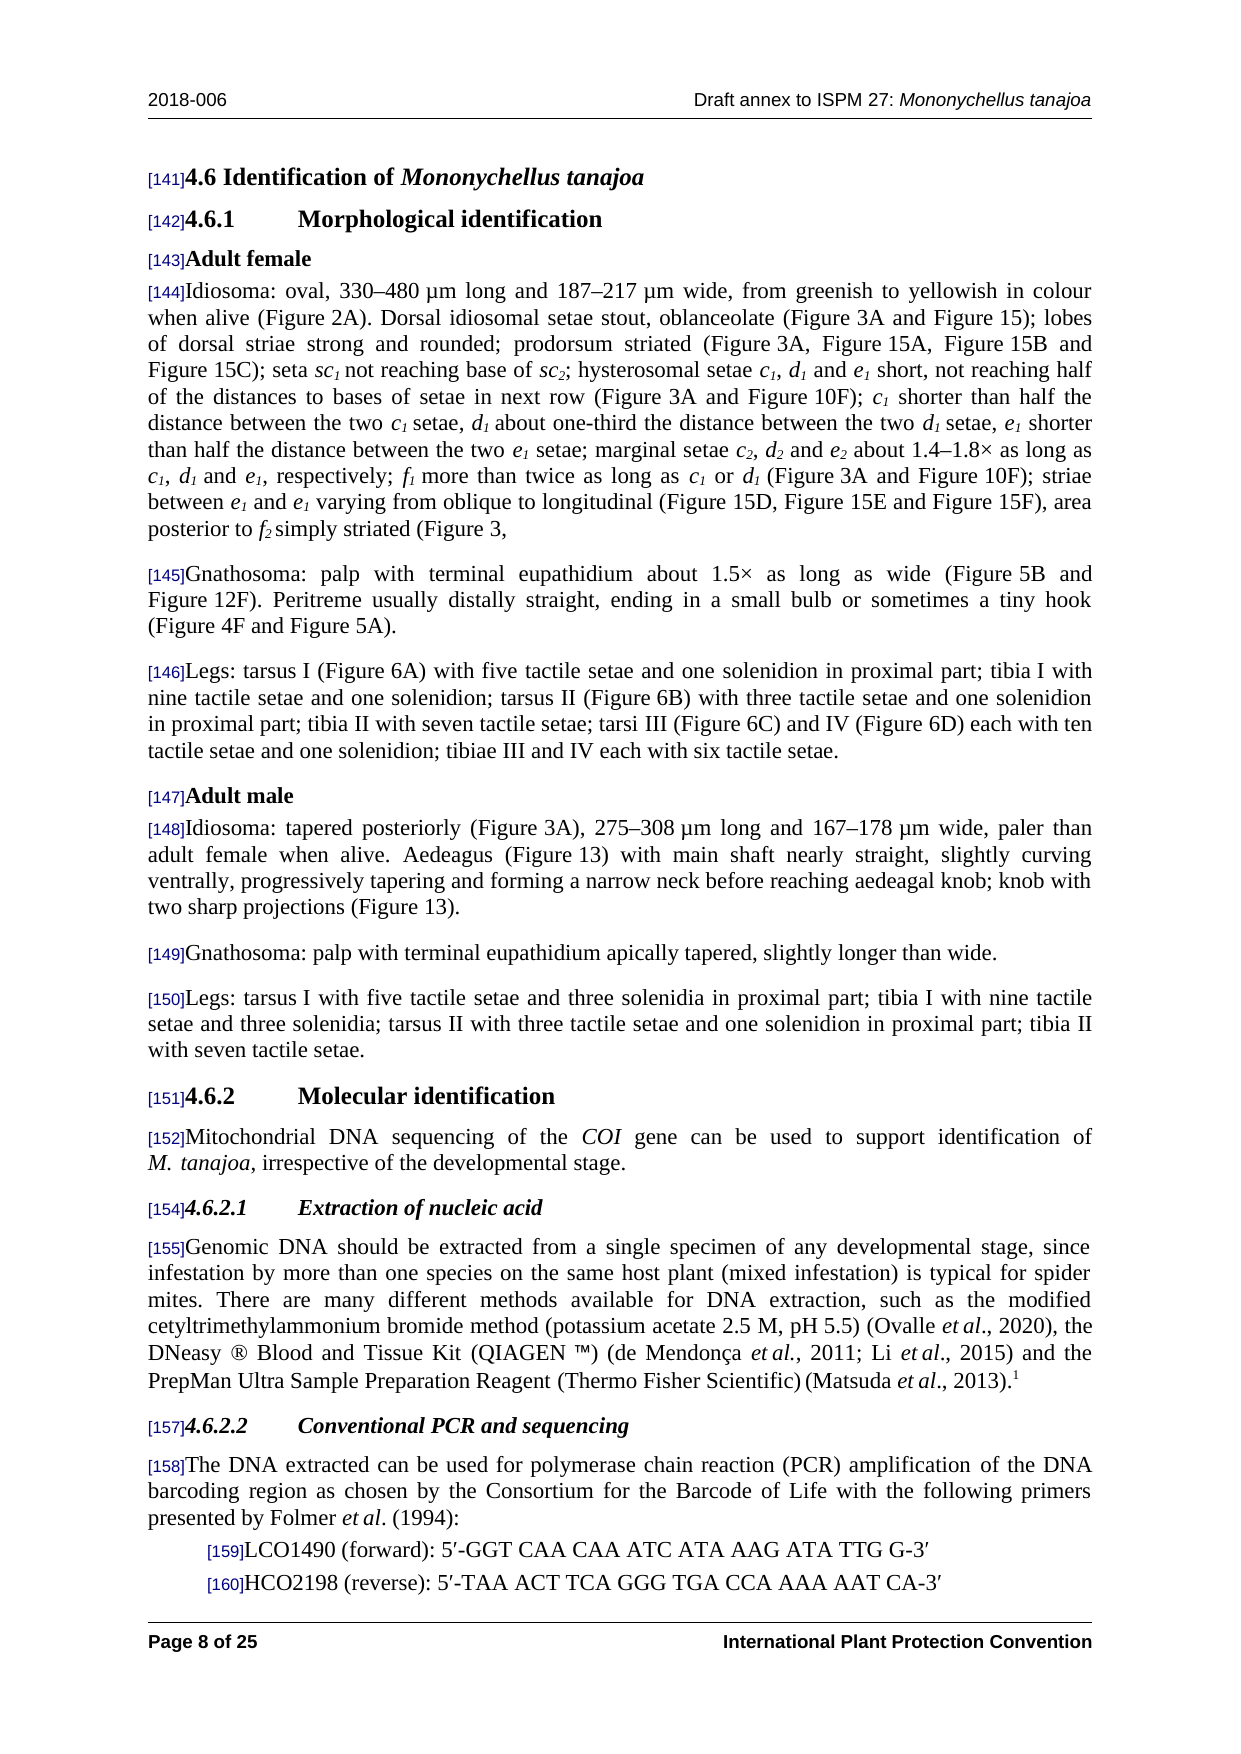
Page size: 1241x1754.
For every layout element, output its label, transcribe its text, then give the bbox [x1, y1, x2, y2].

text [160]HCO2198 (reverse): 5′-TAA ACT TCA GGG TGA CCA AAA AAT CA-3′ [207, 1569, 1092, 1595]
text [143]Adult female [148, 245, 1092, 271]
text [150]Legs: tarsus I with five tactile setae and three solenidia in proximal part; tibia I with nine tactile setae and three solenidia; tarsus II with three tactile setae and one solenidion in proximal part; tibia II with seven tactile setae. [148, 984, 1092, 1063]
text [148]Idiosoma: tapered posteriorly (Figure 3A), 275–308 µm long and 167–178 µm wide, paler than adult female when alive. Aedeagus (Figure 13) with main shaft nearly straight, slightly curving ventrally, progressively tapering and forming a narrow neck before reaching aedeagal knob; knob with two sharp projections (Figure 13). [148, 814, 1092, 920]
text [159]LCO1490 (forward): 5′-GGT CAA CAA ATC ATA AAG ATA TTG G-3′ [207, 1536, 1092, 1562]
text [146]Legs: tarsus I (Figure 6A) with five tactile setae and one solenidion in proximal part; tibia I with nine tactile setae and one solenidion; tarsus II (Figure 6B) with three tactile setae and one solenidion in proximal part; tibia II with seven tactile setae; tarsi III (Figure 6C) and IV (Figure 6D) each with ten tactile setae and one solenidion; tibiae III and IV each with six tactile setae. [148, 658, 1092, 763]
subtitle [142]4.6.1 Morphological identification [148, 204, 1092, 232]
subtitle [154]4.6.2.1 Extraction of nucleic acid [148, 1194, 1092, 1221]
text [149]Gnathosoma: palp with terminal eupathidium apically tapered, slightly longer than wide. [148, 938, 1092, 965]
text [147]Adult male [148, 782, 1092, 808]
text [152]Mitochondrial DNA sequencing of the COI gene can be used to support identification of M. tanajoa, irrespective of the developmental stage. [148, 1123, 1092, 1175]
subtitle [157]4.6.2.2 Conventional PCR and sequencing [148, 1412, 1092, 1438]
text [158]The DNA extracted can be used for polymerase chain reaction (PCR) amplification of the DNA barcoding region as chosen by the Consortium for the Barcode of Life with the following primers presented by Folmer et al. (1994): [148, 1451, 1092, 1530]
text [145]Gnathosoma: palp with terminal eupathidium about 1.5× as long as wide (Figure 5B and Figure 12F). Peritreme usually distally straight, ending in a small bulb or sometimes a tiny hook (Figure 4F and Figure 5A). [148, 560, 1092, 639]
subtitle [151]4.6.2 Molecular identification [148, 1081, 1092, 1110]
text [144]Idiosoma: oval, 330–480 µm long and 187–217 µm wide, from greenish to yellowish in colour when alive (Figure 2A). Dorsal idiosomal setae stout, oblanceolate (Figure 3A and Figure 15); lobes of dorsal striae strong and rounded; prodorsum striated (Figure 3A, Figure 15A, Figure 15B and Figure 15C); seta sc1 not reaching base of sc2; hysterosomal setae c1, d1 and e1 short, not reaching half of the distances to bases of setae in next row (Figure 3A and Figure 10F); c1 shorter than half the distance between the two c1 setae, d1 about one-third the distance between the two d1 setae, e1 shorter than half the distance between the two e1 setae; marginal setae c2, d2 and e2 about 1.4–1.8× as long as c1, d1 and e1, respectively; f1 more than twice as long as c1 or d1 (Figure 3A and Figure 10F); striae between e1 and e1 varying from oblique to longitudinal (Figure 15D, Figure 15E and Figure 15F), area posterior to f2 simply striated (Figure 3, [148, 277, 1092, 541]
subtitle [141]4.6 Identification of Mononychellus tanajoa [148, 162, 1092, 191]
text [155]Genomic DNA should be extracted from a single specimen of any developmental stage, since infestation by more than one species on the same host plant (mixed infestation) is typical for spider mites. There are many different methods available for DNA extraction, such as the modified cetyltrimethylammonium bromide method (potassium acetate 2.5 M, pH 5.5) (Ovalle et al., 2020), the DNeasy ® Blood and Tissue Kit (QIAGEN ™) (de Mendonça et al., 2011; Li et al., 2015) and the PrepMan Ultra Sample Preparation Reagent (Thermo Fisher Scientific) (Matsuda et al., 2013).1 [148, 1233, 1092, 1393]
